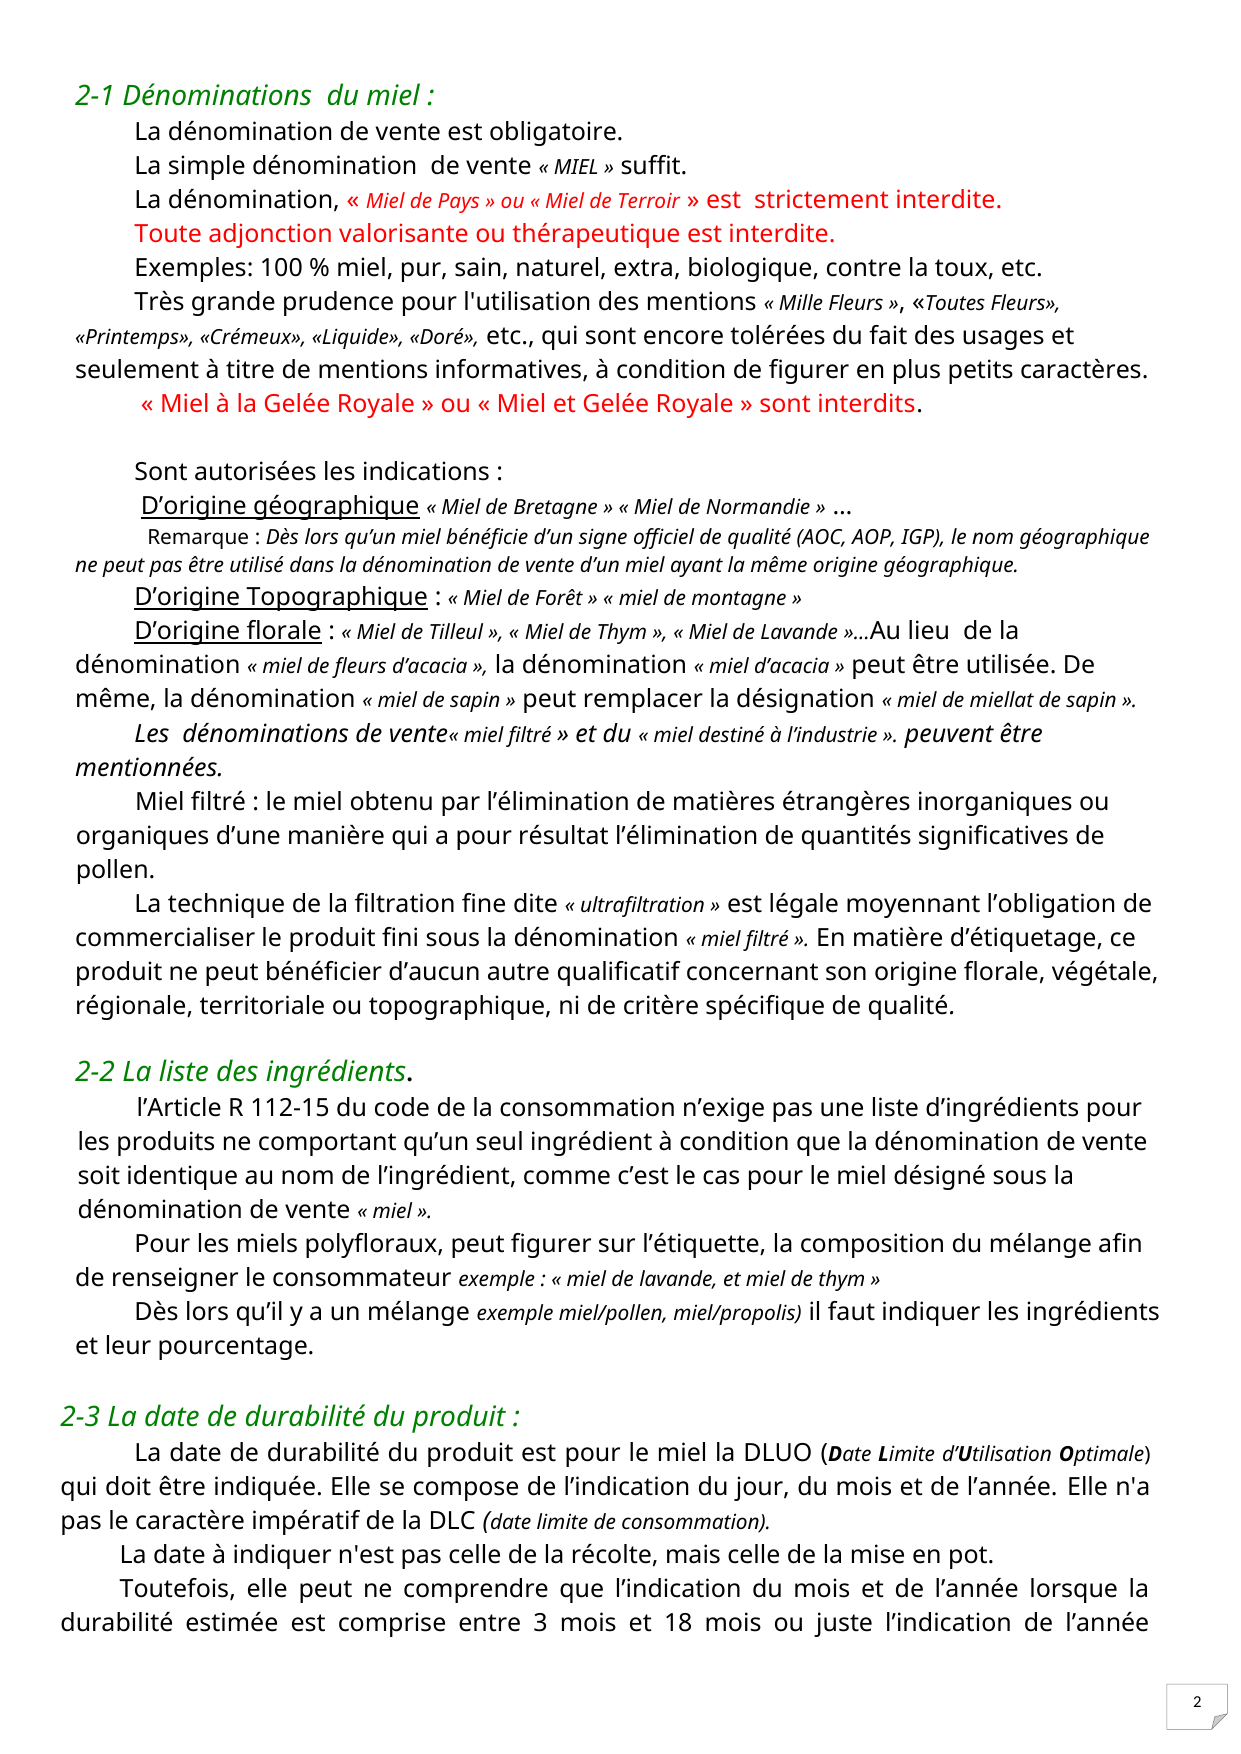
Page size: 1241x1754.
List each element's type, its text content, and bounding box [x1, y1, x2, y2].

text D’origine Topographique : « Miel de Forêt » « miel de montagne » [75, 579, 1165, 613]
text Les dénominations de vente« miel filtré » et du « miel destiné à l’industrie ». peuvent être mentionnées. [75, 715, 1165, 783]
text Exemples: 100 % miel, pur, sain, naturel, extra, biologique, contre la toux, etc. [75, 249, 1165, 284]
text Pour les miels polyfloraux, peut figurer sur l’étiquette, la composition du mélange afin de renseigner le consommateur exemple : « miel de lavande, et miel de thym » [75, 1226, 1165, 1294]
text Sont autorisées les indications : [75, 454, 1165, 488]
text 2-2 La liste des ingrédients. [75, 1051, 1165, 1089]
text Dès lors qu’il y a un mélange exemple miel/pollen, miel/propolis) il faut indiquer les ingrédients et leur pourcentage. [75, 1294, 1165, 1362]
text Remarque : Dès lors qu’un miel bénéficie d’un signe officiel de qualité (AOC, AOP, IGP), le nom géographique ne peut pas être utilisé dans la dénomination de vente d’un miel ayant la même origine géographique. [75, 522, 1165, 579]
text Toute adjonction valorisante ou thérapeutique est interdite. [75, 216, 1165, 249]
text D’origine florale : « Miel de Tilleul », « Miel de Thym », « Miel de Lavande »…Au lieu de la dénomination « miel de fleurs d’acacia », la dénomination « miel d’acacia » peut être utilisée. De même, la dénomination « miel de sapin » peut remplacer la désignation « miel de miellat de sapin ». [75, 613, 1165, 715]
text 2-1 Dénominations du miel : [75, 75, 1165, 113]
text Très grande prudence pour l'utilisation des mentions « Mille Fleurs », «Toutes Fleurs», «Printemps», «Crémeux», «Liquide», «Doré», etc., qui sont encore tolérées du fait des usages et seulement à titre de mentions informatives, à condition de figurer en plus petits caractères. [75, 284, 1165, 386]
text La technique de la filtration fine dite « ultrafiltration » est légale moyennant l’obligation de commercialiser le produit fini sous la dénomination « miel filtré ». En matière d’étiquetage, ce produit ne peut bénéficier d’aucun autre qualificatif concernant son origine florale, végétale, régionale, territoriale ou topographique, ni de critère spécifique de qualité. [75, 886, 1165, 1022]
text La dénomination de vente est obligatoire. [75, 113, 1165, 147]
table_header Miel filtré : le miel obtenu par l’élimination de matières étrangères inorganiques ou organiques d’une manière qui a pour résultat l’élimination de quantités significatives de pollen. [76, 783, 1165, 886]
text « Miel à la Gelée Royale » ou « Miel et Gelée Royale » sont interdits. [75, 386, 1165, 420]
text D’origine géographique « Miel de Bretagne » « Miel de Normandie » … [75, 488, 1165, 522]
text La simple dénomination de vente « MIEL » suffit. [75, 147, 1165, 181]
text La dénomination, « Miel de Pays » ou « Miel de Terroir » est strictement interdite. [75, 181, 1165, 216]
table_header l’Article R 112-15 du code de la consommation n’exige pas une liste d’ingrédients pour les produits ne comportant qu’un seul ingrédient à condition que la dénomination de vente soit identique au nom de l’ingrédient, comme c’est le cas pour le miel désigné sous la dénomination de vente « miel ». [77, 1089, 1165, 1226]
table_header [60, 1396, 1150, 1638]
